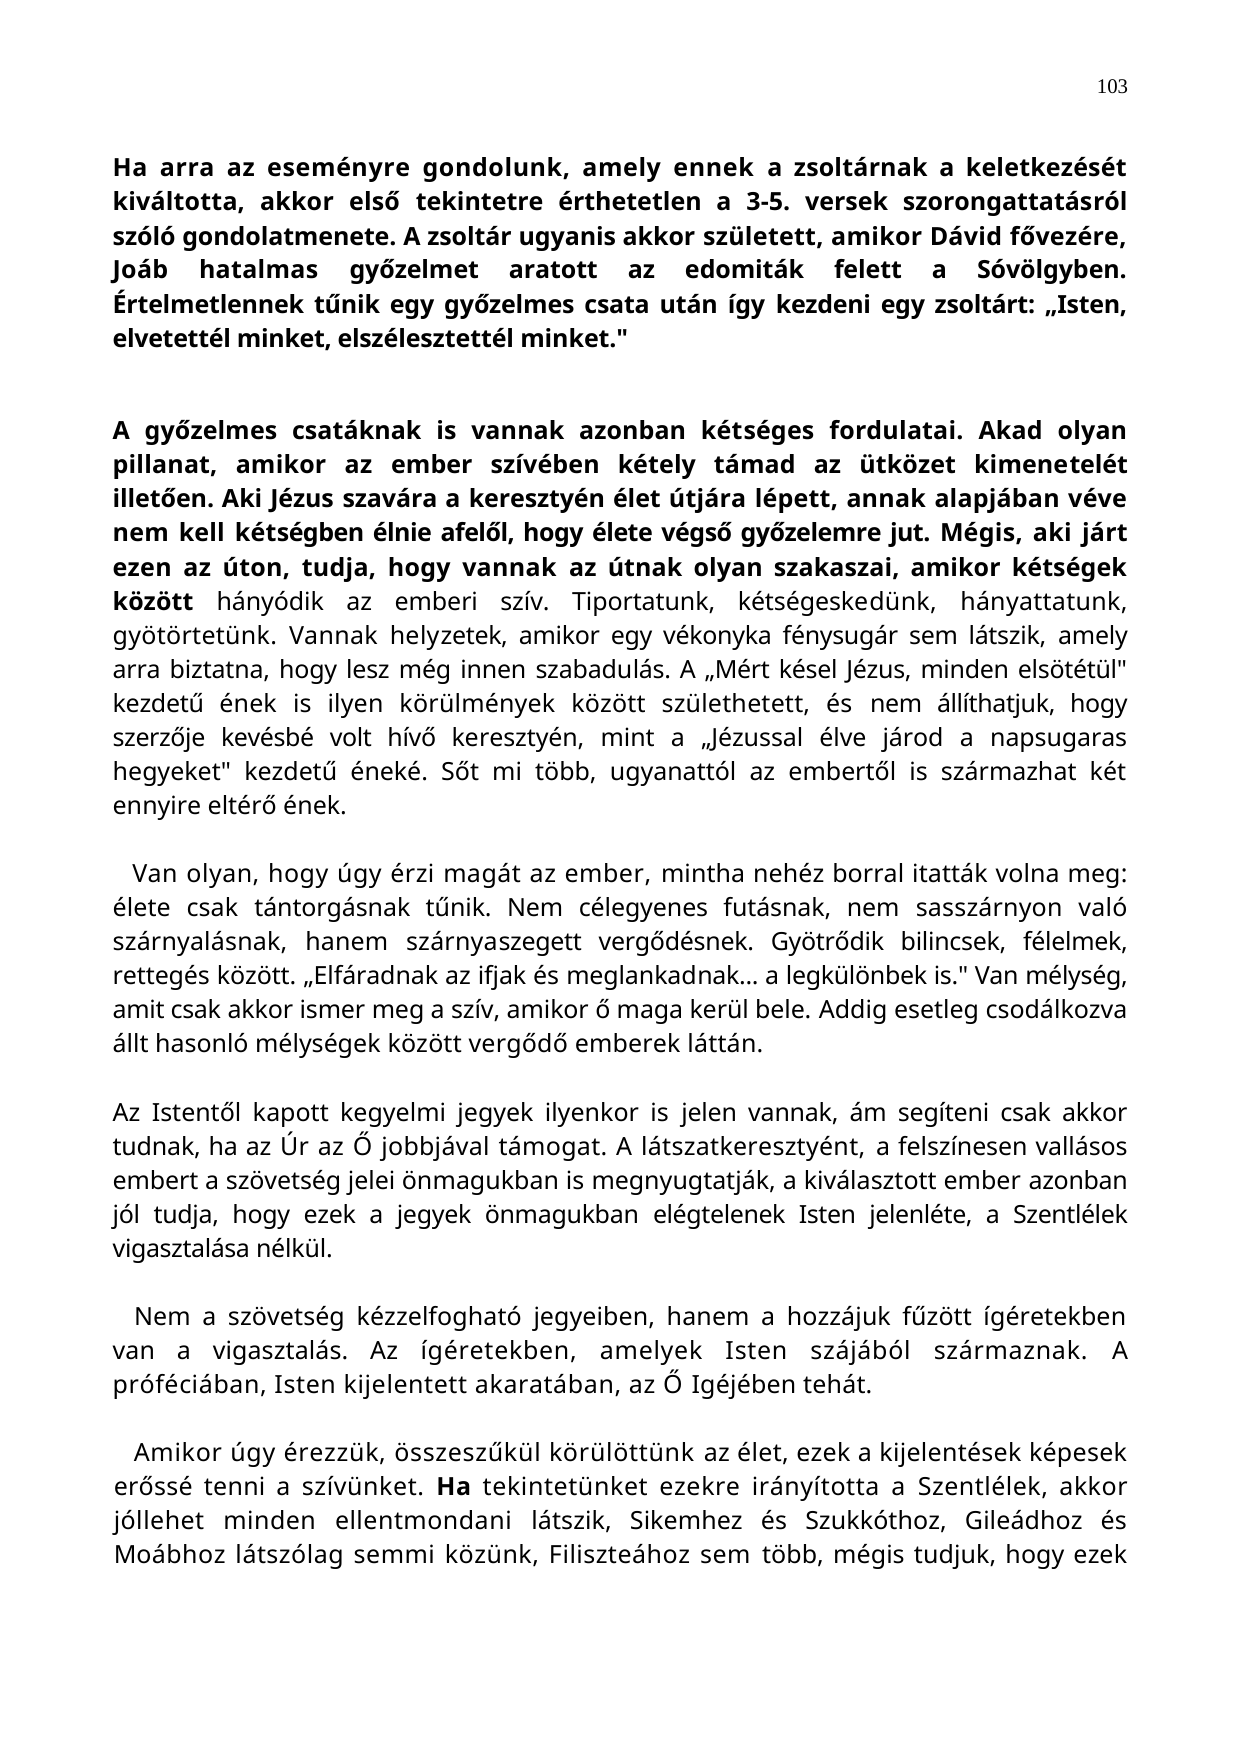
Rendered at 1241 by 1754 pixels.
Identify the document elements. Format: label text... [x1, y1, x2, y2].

text Nem a szövetség kézzelfogható jegyeiben, hanem a hozzájuk fűzött ígéretekben van a vigasztalás. Az ígéretekben, amelyek Isten szájából származnak. A próféciában, Isten kijelentett akaratában, az Ő Igéjében tehát. [112, 1298, 1128, 1401]
text Van olyan, hogy úgy érzi magát az ember, mintha nehéz borral itatták volna meg: élete csak tántorgásnak tűnik. Nem célegyenes futásnak, nem sasszárnyon való szárnyalásnak, hanem szárnyaszegett vergődésnek. Gyötrődik bilincsek, félelmek, rettegés között. „Elfáradnak az ifjak és meglankadnak... a legkülönbek is." Van mélység, amit csak akkor ismer meg a szív, amikor ő maga kerül bele. Addig esetleg csodálkozva állt hasonló mélységek között vergődő emberek láttán. [112, 856, 1128, 1060]
text Az Istentől kapott kegyelmi jegyek ilyenkor is jelen vannak, ám segíteni csak akkor tudnak, ha az Úr az Ő jobbjával támogat. A látszatkeresztyént, a felszínesen vallásos embert a szövetség jelei önmagukban is megnyugtatják, a kiválasztott ember azonban jól tudja, hogy ezek a jegyek önmagukban elégtelenek Isten jelenléte, a Szentlélek vigasztalása nélkül. [112, 1094, 1128, 1264]
text A győzelmes csatáknak is vannak azonban kétséges fordulatai. Akad olyan pillanat, amikor az ember szívében kétely támad az ütközet kimenetelét illetően. Aki Jézus szavára a keresztyén élet útjára lépett, annak alapjában véve nem kell kétségben élnie afelől, hogy élete végső győzelemre jut. Mégis, aki járt ezen az úton, tudja, hogy vannak az útnak olyan szakaszai, amikor kétségek között hányódik az emberi szív. Tiportatunk, kétségeskedünk, hányattatunk, gyötörtetünk. Vannak helyzetek, amikor egy vékonyka fénysugár sem látszik, amely arra biztatna, hogy lesz még innen szabadulás. A „Mért késel Jézus, minden elsötétül" kezdetű ének is ilyen körülmények között születhetett, és nem állíthatjuk, hogy szerzője kevésbé volt hívő keresztyén, mint a „Jézussal élve járod a napsugaras hegyeket" kezdetű éneké. Sőt mi több, ugyanattól az embertől is származhat két ennyire eltérő ének. [112, 413, 1128, 822]
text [113, 1435, 1128, 1571]
text Ha arra az eseményre gondolunk, amely ennek a zsoltárnak a keletkezését kiváltotta, akkor első tekintetre érthetetlen a 3-5. versek szorongattatásról szóló gondolatmenete. A zsoltár ugyanis akkor született, amikor Dávid fővezére, Joáb hatalmas győzelmet aratott az edomiták felett a Sóvölgyben. Értelmetlennek tűnik egy győzelmes csata után így kezdeni egy zsoltárt: „Isten, elvetettél minket, elszélesztettél minket." [112, 150, 1127, 354]
